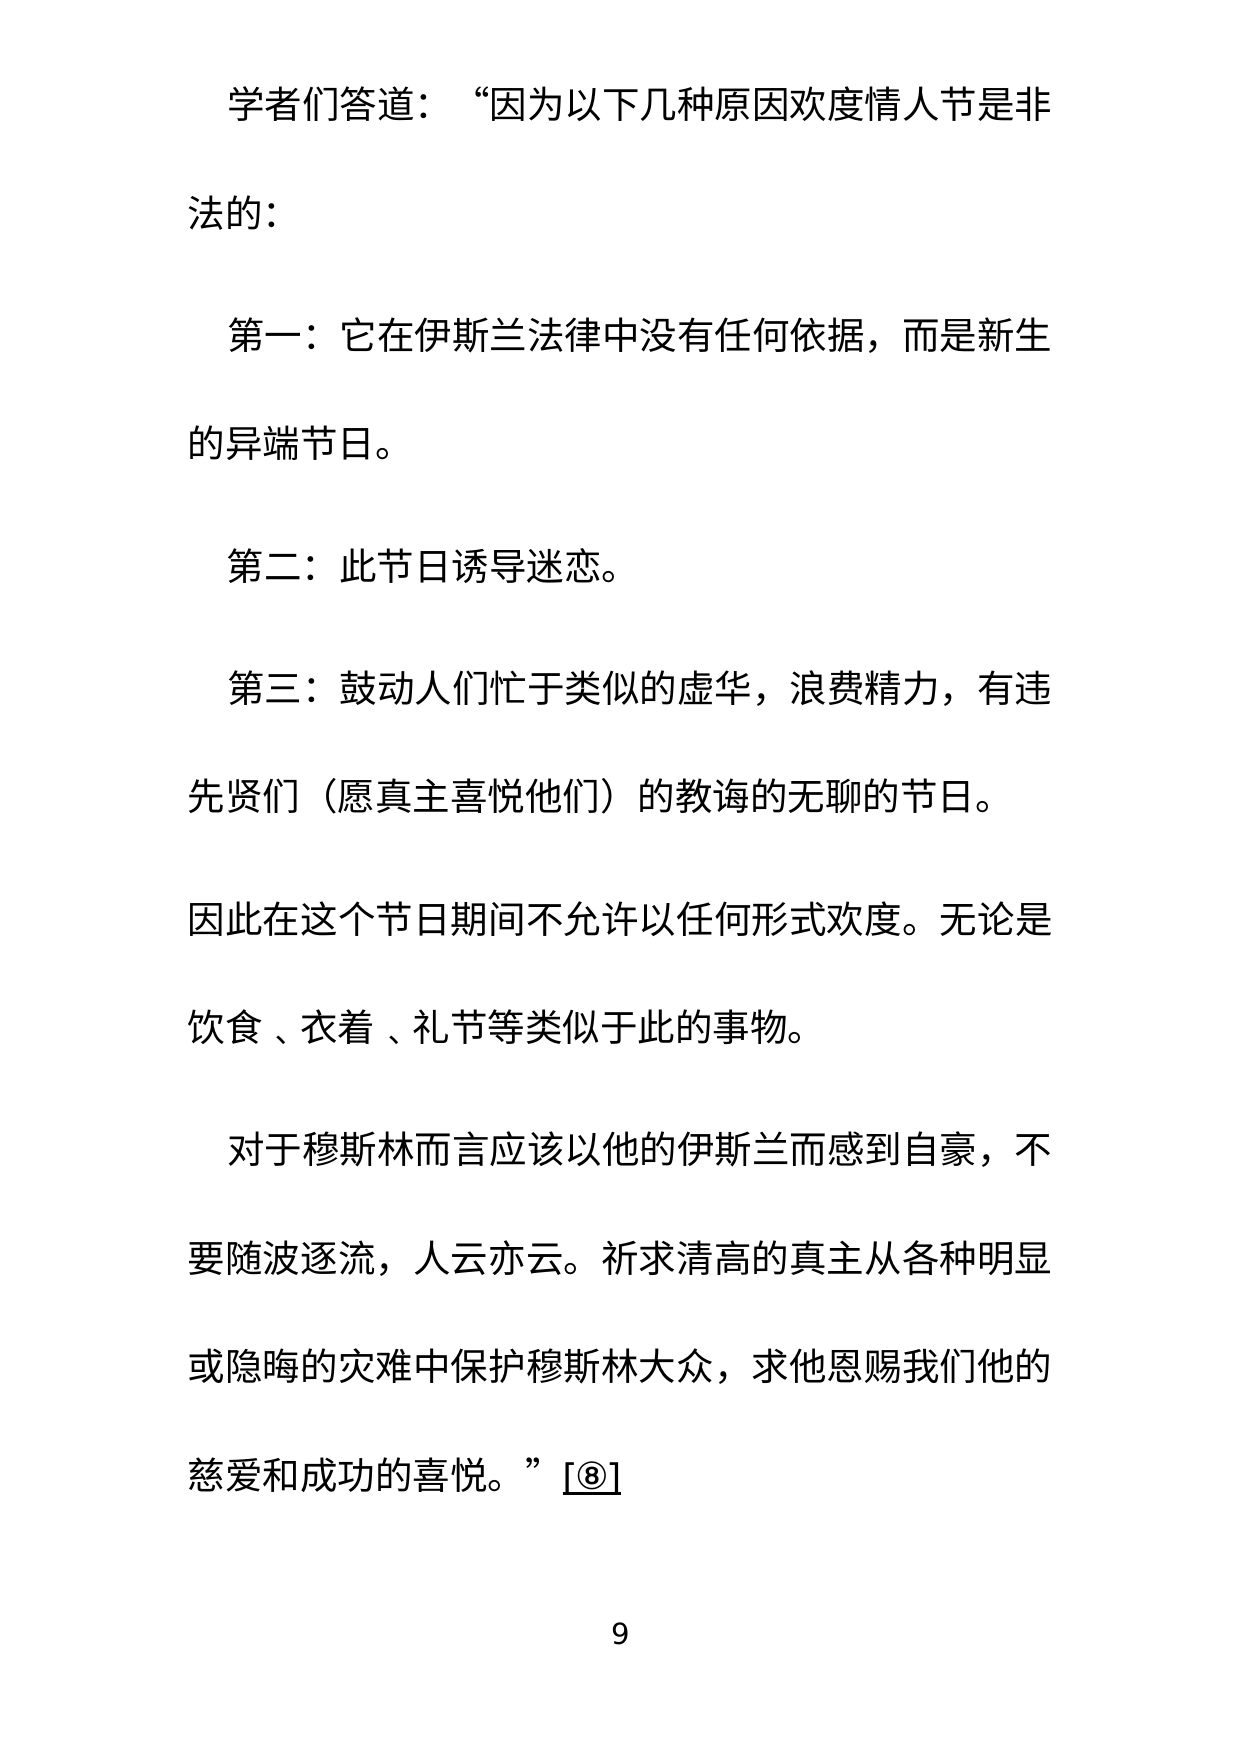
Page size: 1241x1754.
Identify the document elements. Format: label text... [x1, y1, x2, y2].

text 第一：它在伊斯兰法律中没有任何依据，而是新生的异端节日。 [187, 306, 1053, 468]
text 第二：此节日诱导迷恋。 [187, 536, 1053, 591]
text 第三：鼓动人们忙于类似的虚华，浪费精力，有违先贤们（愿真主喜悦他们）的教诲的无聊的节日。 [187, 659, 1053, 822]
text 因此在这个节日期间不允许以任何形式欢度。无论是饮食﹑衣着﹑礼节等类似于此的事物。 [187, 889, 1053, 1052]
text 学者们答道：“因为以下几种原因欢度情人节是非法的： [187, 75, 1053, 238]
text 对于穆斯林而言应该以他的伊斯兰而感到自豪，不要随波逐流，人云亦云。祈求清高的真主从各种明显或隐晦的灾难中保护穆斯林大众，求他恩赐我们他的慈爱和成功的喜悦。”[⑧] [187, 1120, 1053, 1500]
